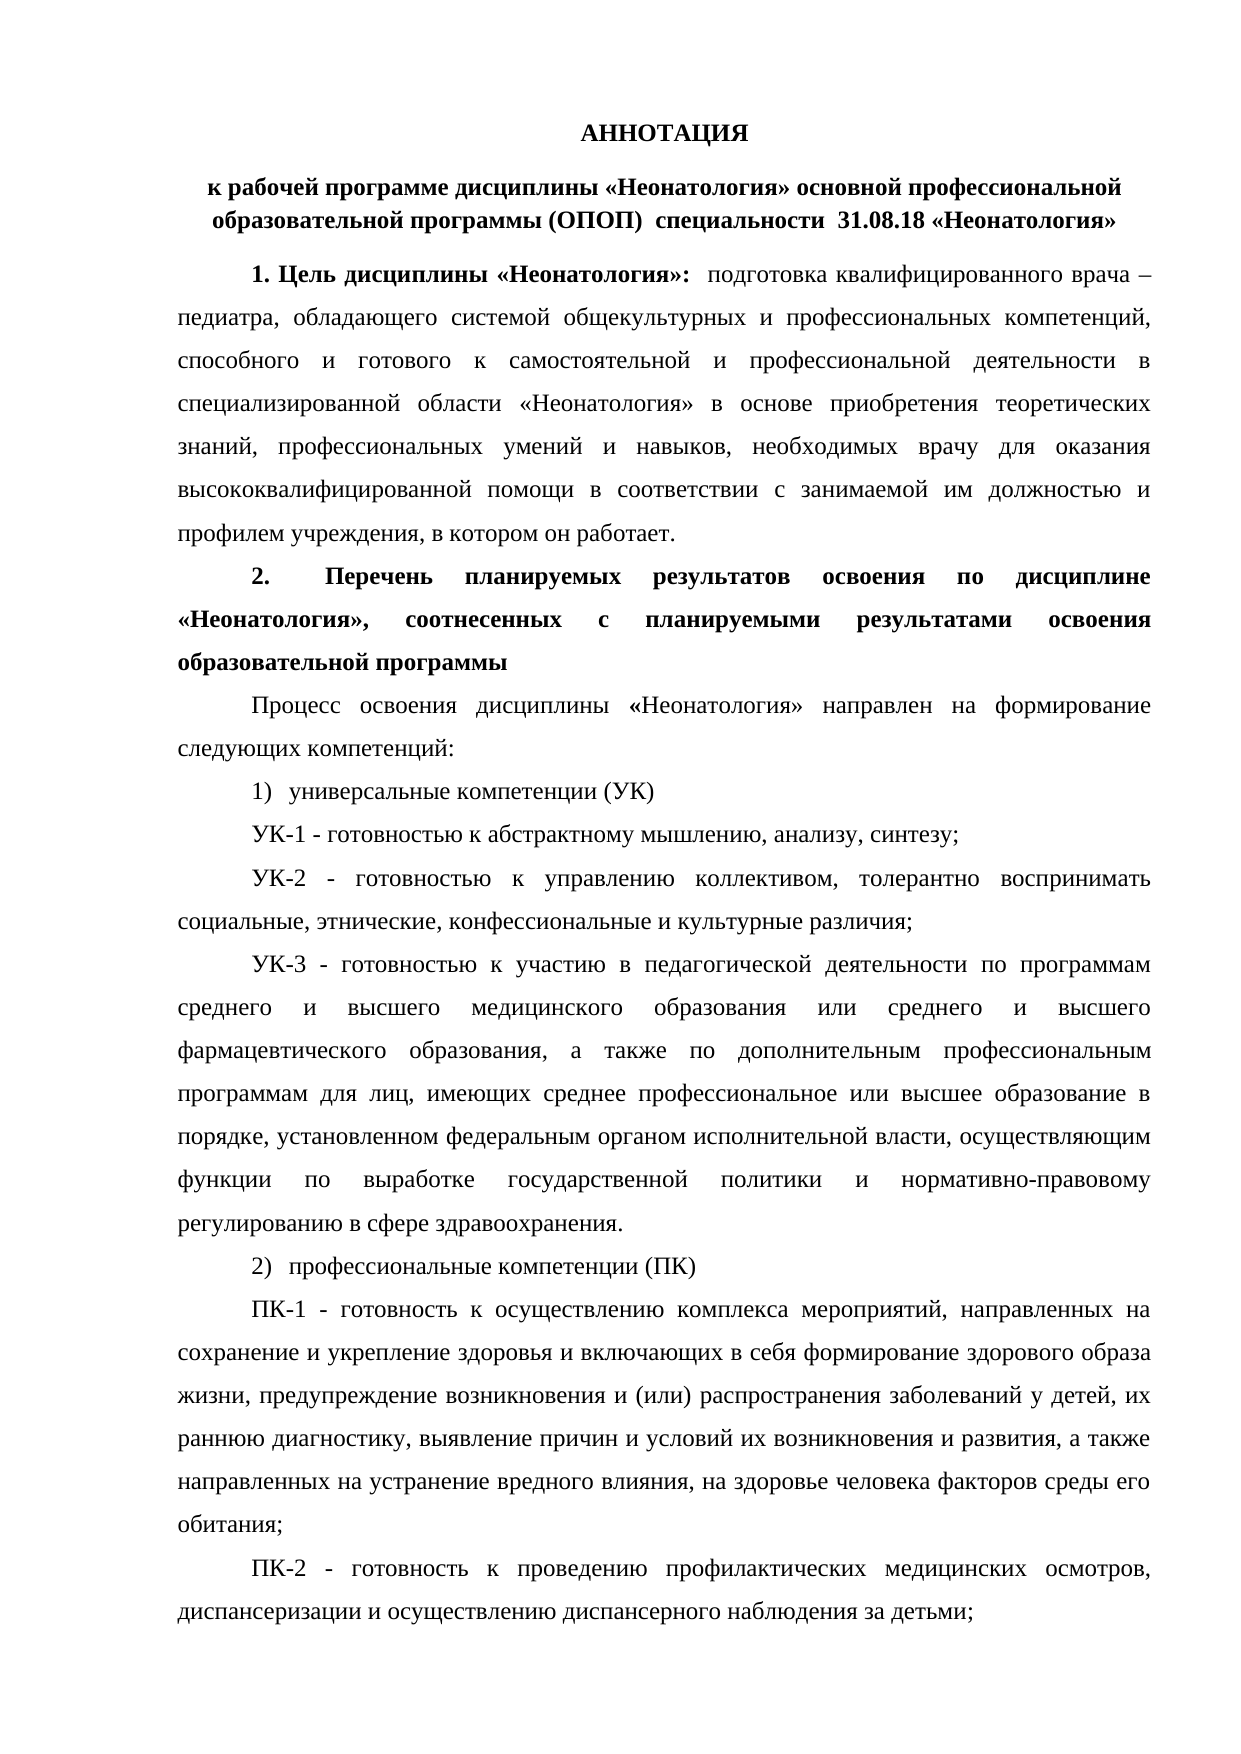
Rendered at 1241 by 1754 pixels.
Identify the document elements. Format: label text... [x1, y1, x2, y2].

text УК-3 - готовностью к участию в педагогической деятельности по программам среднего и высшего медицинского образования или среднего и высшего фармацевтического образования, а также по дополнительным профессиональным программам для лиц, имеющих среднее профессиональное или высшее образование в порядке, установленном федеральным органом исполнительной власти, осуществляющим функции по выработке государственной политики и нормативно-правовому регулированию в сфере здравоохранения. [177, 949, 1152, 1236]
text ПК-2 - готовность к проведению профилактических медицинских осмотров, диспансеризации и осуществлению диспансерного наблюдения за детьми; [177, 1553, 1152, 1624]
text 1. Цель дисциплины «Неонатология»: подготовка квалифицированного врача – педиатра, обладающего системой общекультурных и профессиональных компетенций, способного и готового к самостоятельной и профессиональной деятельности в специализированной области «Неонатология» в основе приобретения теоретических знаний, профессиональных умений и навыков, необходимых врачу для оказания высококвалифицированной помощи в соответствии с занимаемой им должностью и профилем учреждения, в котором он работает. [177, 259, 1152, 546]
text УК-1 - готовностью к абстрактному мышлению, анализу, синтезу; [177, 819, 1152, 848]
list Перечень планируемых результатов освоения по дисциплине «Неонатология», соотнесенных с планируемыми результатами освоения образовательной программы [177, 561, 1152, 676]
text Процесс освоения дисциплины «Неонатология» направлен на формирование следующих компетенций: [177, 690, 1152, 762]
text к рабочей программе дисциплины «Неонатология» основной профессиональной образовательной программы (ОПОП) специальности 31.08.18 «Неонатология» [177, 172, 1152, 234]
list профессиональные компетенции (ПК) [251, 1251, 1152, 1279]
list универсальные компетенции (УК) [251, 776, 1152, 805]
text АННОТАЦИЯ [177, 118, 1152, 147]
text УК-2 - готовностью к управлению коллективом, толерантно воспринимать социальные, этнические, конфессиональные и культурные различия; [177, 863, 1152, 934]
text ПК-1 - готовность к осуществлению комплекса мероприятий, направленных на сохранение и укрепление здоровья и включающих в себя формирование здорового образа жизни, предупреждение возникновения и (или) распространения заболеваний у детей, их раннюю диагностику, выявление причин и условий их возникновения и развития, а также направленных на устранение вредного влияния, на здоровье человека факторов среды его обитания; [177, 1294, 1152, 1538]
